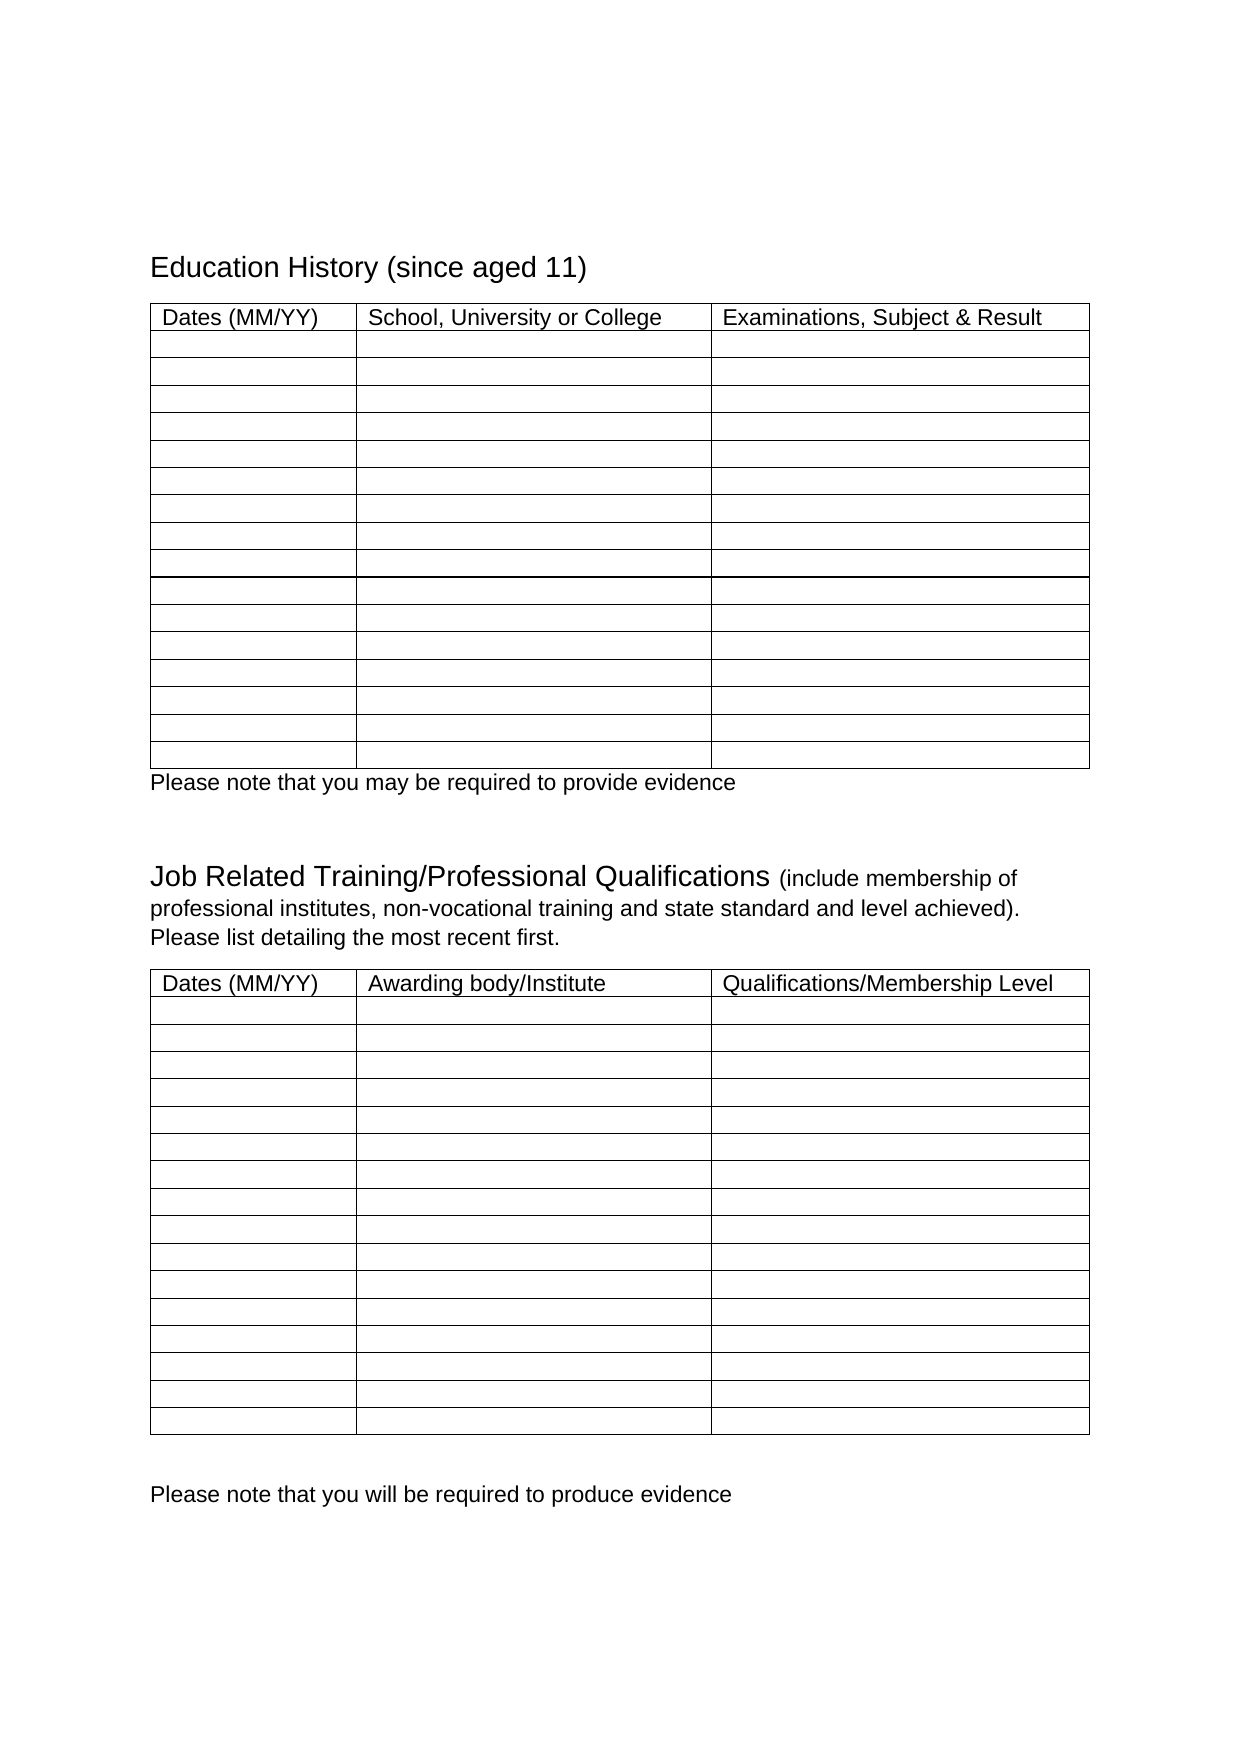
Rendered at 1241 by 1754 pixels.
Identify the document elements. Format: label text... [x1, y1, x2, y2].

table_cell [712, 1271, 1089, 1297]
table_header Dates (MM/YY) [151, 970, 356, 996]
table_cell [712, 331, 1089, 357]
table_cell [712, 742, 1089, 768]
table_cell [712, 1216, 1089, 1243]
table_cell [151, 413, 356, 439]
table_cell [712, 715, 1089, 741]
table_cell [151, 1079, 356, 1106]
table_cell [357, 742, 711, 768]
table_cell [357, 550, 711, 576]
table_cell [712, 1025, 1089, 1051]
table_cell [357, 605, 711, 631]
table_cell [357, 1326, 711, 1352]
table_cell [712, 1107, 1089, 1133]
table_cell [151, 1271, 356, 1297]
table_cell [357, 578, 711, 604]
table_cell [151, 1381, 356, 1407]
table_header Qualifications/Membership Level [712, 970, 1089, 996]
table_cell [357, 1244, 711, 1270]
table_cell [151, 1299, 356, 1325]
table_cell [357, 1134, 711, 1160]
table_cell [151, 495, 356, 522]
table_cell [712, 578, 1089, 604]
table_cell [712, 1189, 1089, 1215]
table_cell [151, 550, 356, 576]
table_cell [151, 1134, 356, 1160]
table_cell [357, 687, 711, 713]
table_cell [712, 1244, 1089, 1270]
table_cell [151, 1161, 356, 1188]
table_cell [357, 1216, 711, 1243]
table_cell [151, 997, 356, 1023]
text Please note that you will be required to produce evidence [150, 1481, 1090, 1507]
table_cell [712, 997, 1089, 1023]
table_cell [357, 1353, 711, 1379]
table_cell [357, 1052, 711, 1078]
table_header Dates (MM/YY) [151, 304, 356, 330]
table_cell [712, 1353, 1089, 1379]
table_cell [712, 413, 1089, 439]
table_cell [357, 441, 711, 467]
table_cell [151, 1408, 356, 1434]
table_cell [357, 386, 711, 412]
table_cell [151, 578, 356, 604]
table_cell [357, 358, 711, 385]
text Education History (since aged 11) [150, 250, 1090, 283]
table_header Examinations, Subject & Result [712, 304, 1089, 330]
table_cell [151, 1216, 356, 1243]
table_cell [712, 523, 1089, 549]
table_cell [357, 468, 711, 494]
table_cell [151, 742, 356, 768]
table_cell [712, 495, 1089, 522]
table_cell [357, 715, 711, 741]
table_cell [151, 1244, 356, 1270]
table_cell [151, 687, 356, 713]
table_cell [712, 605, 1089, 631]
table_cell [357, 1271, 711, 1297]
table_cell [151, 1326, 356, 1352]
table_cell [151, 331, 356, 357]
table_cell [151, 523, 356, 549]
table_header Awarding body/Institute [357, 970, 711, 996]
table_cell [151, 358, 356, 385]
table_cell [712, 358, 1089, 385]
table_cell [357, 1161, 711, 1188]
table_cell [151, 1025, 356, 1051]
table_cell [151, 660, 356, 686]
table_cell [712, 441, 1089, 467]
table_cell [357, 1408, 711, 1434]
table_cell [357, 495, 711, 522]
table_cell [712, 1381, 1089, 1407]
text Please note that you may be required to provide evidence [150, 769, 1090, 796]
table_cell [712, 1299, 1089, 1325]
table_cell [151, 441, 356, 467]
table_cell [712, 1134, 1089, 1160]
text Job Related Training/Professional Qualifications (include membership of professional institutes, non-vocational training and state standard and level achieved). Please list detailing the most recent first. [150, 859, 1090, 950]
table_cell [357, 1381, 711, 1407]
table_cell [151, 715, 356, 741]
table_cell [357, 1299, 711, 1325]
table_cell [151, 386, 356, 412]
table_cell [151, 1052, 356, 1078]
table_cell [357, 997, 711, 1023]
table_cell [357, 523, 711, 549]
table_cell [712, 660, 1089, 686]
table_cell [357, 1025, 711, 1051]
table_cell [151, 605, 356, 631]
table_cell [357, 331, 711, 357]
table_cell [712, 386, 1089, 412]
table_cell [712, 468, 1089, 494]
table_cell [151, 1107, 356, 1133]
table_cell [712, 687, 1089, 713]
table_cell [712, 1408, 1089, 1434]
table_cell [151, 632, 356, 659]
table_header School, University or College [357, 304, 711, 330]
table_cell [357, 1189, 711, 1215]
table_cell [712, 1161, 1089, 1188]
table_cell [712, 1052, 1089, 1078]
table_cell [151, 468, 356, 494]
table_cell [357, 660, 711, 686]
table_cell [712, 550, 1089, 576]
table_cell [357, 413, 711, 439]
table_cell [151, 1189, 356, 1215]
table_cell [357, 632, 711, 659]
table_cell [357, 1079, 711, 1106]
table_cell [357, 1107, 711, 1133]
table_cell [712, 1079, 1089, 1106]
table_cell [712, 1326, 1089, 1352]
table_cell [712, 632, 1089, 659]
table_cell [151, 1353, 356, 1379]
